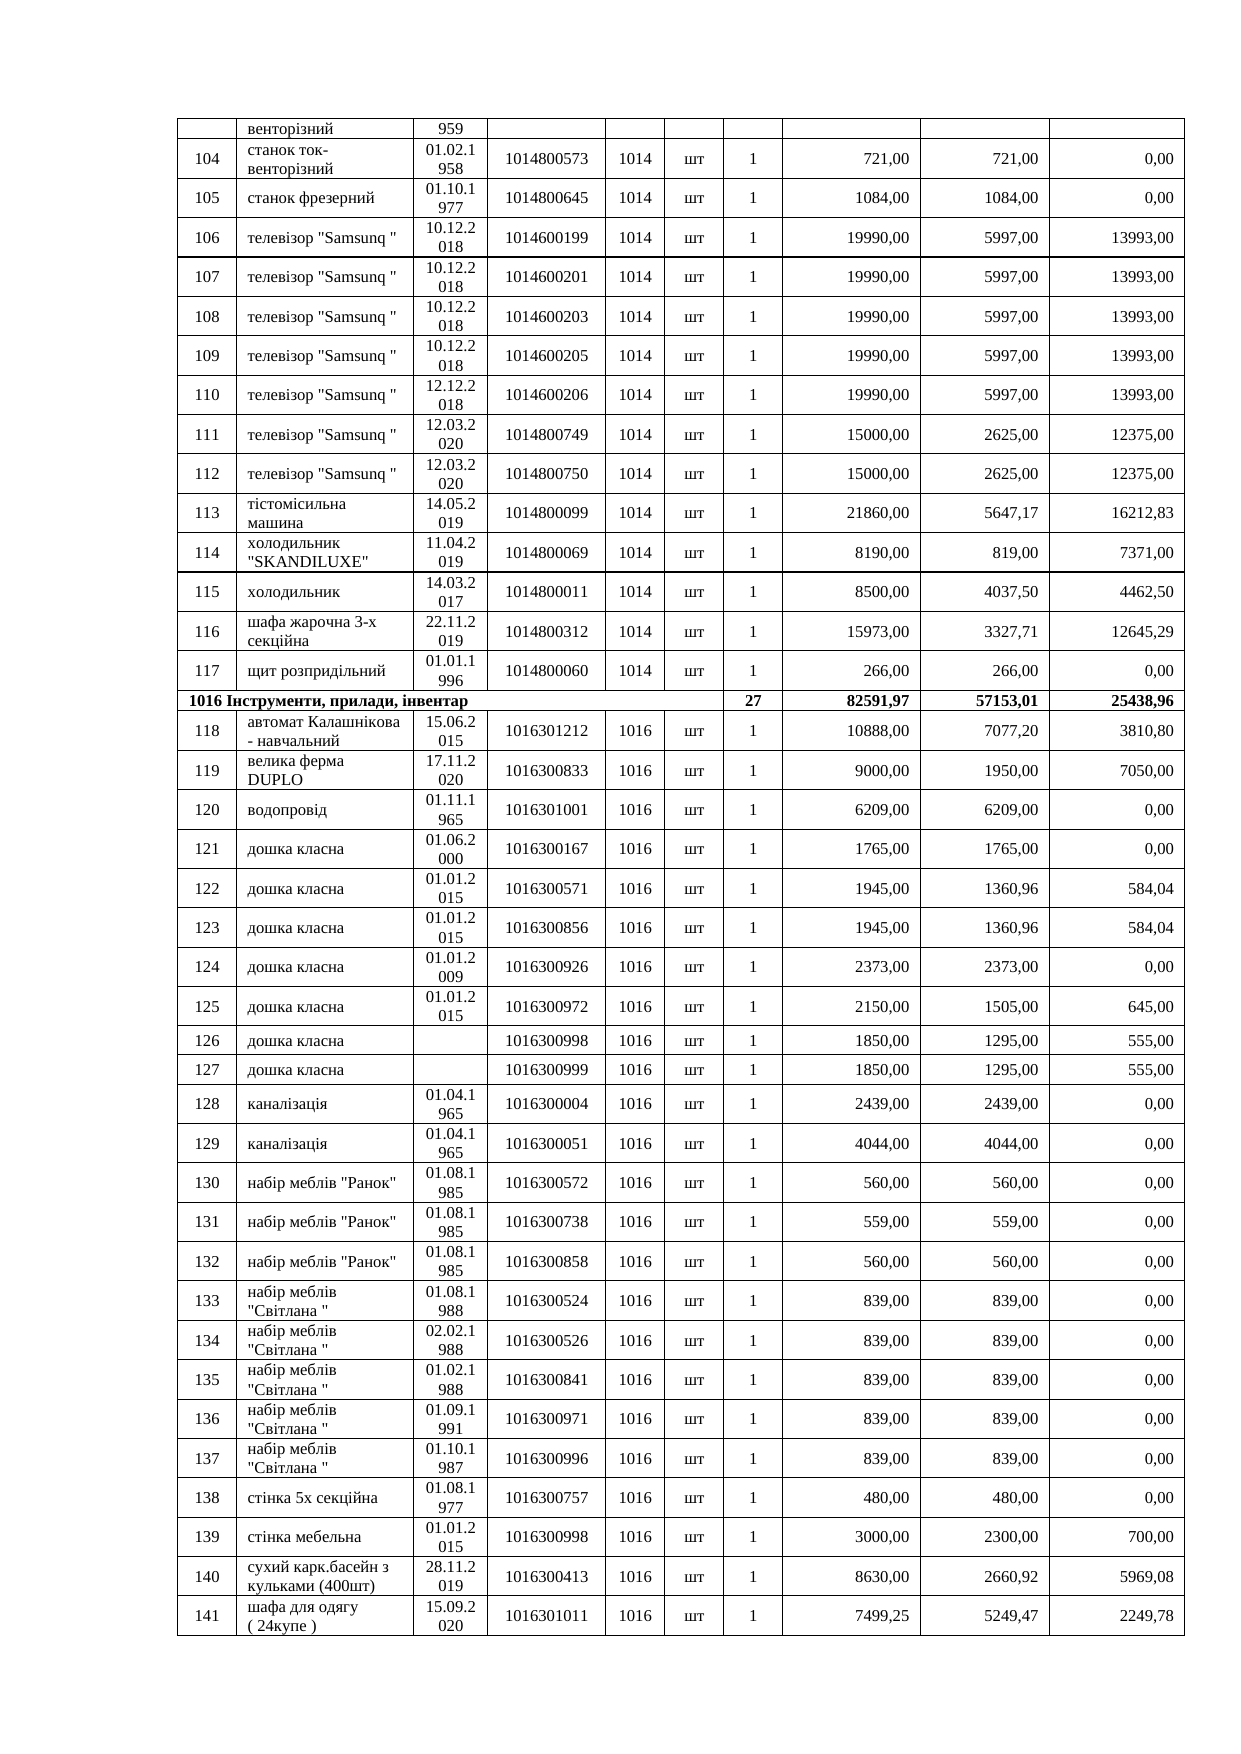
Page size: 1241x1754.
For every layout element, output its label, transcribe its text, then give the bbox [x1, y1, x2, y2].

table_cell 1014 [606, 651, 664, 689]
table_cell 01.09.1959 [414, 119, 487, 138]
table_cell шт [665, 1478, 723, 1517]
table_cell 115 [178, 573, 236, 611]
table_cell 2249,78 [1050, 1596, 1184, 1635]
table_cell 15.06.2015 [414, 711, 487, 750]
table_cell 01.06.2000 [414, 830, 487, 868]
table_cell 1 [724, 1055, 782, 1083]
table_cell 15000,00 [783, 454, 920, 493]
table_cell 4462,50 [1050, 573, 1184, 611]
table_cell 10.12.2018 [414, 258, 487, 296]
table_cell 1 [724, 1026, 782, 1054]
table_cell 1 [724, 1596, 782, 1635]
table_cell 12375,00 [1050, 454, 1184, 493]
table_cell 480,00 [783, 1478, 920, 1517]
table_cell 1016 [606, 711, 664, 750]
table_cell 134 [178, 1321, 236, 1359]
table_cell 1016 [606, 790, 664, 828]
table_cell дошка класна [237, 1055, 413, 1083]
table_cell 1 [724, 751, 782, 789]
table_cell 1850,00 [783, 1026, 920, 1054]
table_cell 112 [178, 454, 236, 493]
table_cell 124 [178, 948, 236, 986]
table_cell 01.08.1977 [414, 1478, 487, 1517]
table_cell 1016300999 [488, 1055, 605, 1083]
table_cell 8630,00 [783, 1557, 920, 1595]
table_cell 119 [178, 751, 236, 789]
table_cell 0,00 [1050, 1478, 1184, 1517]
table_cell 1 [724, 139, 782, 178]
table_cell дошка класна [237, 987, 413, 1025]
table_cell 5997,00 [921, 218, 1049, 256]
table_cell 15000,00 [783, 415, 920, 453]
table_cell 01.02.1988 [414, 1360, 487, 1398]
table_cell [237, 139, 413, 178]
table_cell шт [665, 1557, 723, 1595]
table_cell набір меблів "Ранок" [237, 1163, 413, 1202]
table_cell 01.01.2009 [414, 948, 487, 986]
table_cell дошка класна [237, 869, 413, 907]
table_cell 15973,00 [783, 612, 920, 650]
table_cell 1 [724, 1439, 782, 1477]
table_cell набір меблів "Світлана " [237, 1321, 413, 1359]
table_cell 1016 [606, 1124, 664, 1162]
table_cell 1016300051 [488, 1124, 605, 1162]
table_cell 19990,00 [783, 297, 920, 335]
table_cell 120 [178, 790, 236, 828]
table_cell 584,04 [1050, 908, 1184, 947]
table_cell 1 [724, 1281, 782, 1320]
table_cell шт [665, 1026, 723, 1054]
table_cell 127 [178, 1055, 236, 1083]
table_cell шт [665, 1242, 723, 1280]
table_cell 5997,00 [921, 336, 1049, 374]
table_cell 1016 [606, 1281, 664, 1320]
table_cell шт [665, 297, 723, 335]
table_cell 1 [724, 987, 782, 1025]
table_cell 0,00 [1050, 790, 1184, 828]
table_cell 266,00 [921, 651, 1049, 689]
table_cell 1014 [606, 258, 664, 296]
table_cell телевізор "Samsunq " [237, 258, 413, 296]
table_cell 2625,00 [921, 454, 1049, 493]
table_cell 12.03.2020 [414, 415, 487, 453]
table_cell набір меблів "Світлана " [237, 1439, 413, 1477]
table_cell 105 [178, 179, 236, 217]
table_cell 104 [178, 139, 236, 178]
table_cell 106 [178, 218, 236, 256]
table_cell 1016300972 [488, 987, 605, 1025]
table_cell 10.12.2018 [414, 336, 487, 374]
table_cell шт [665, 119, 723, 138]
table_cell 1014800312 [488, 612, 605, 650]
table_cell 1084,00 [783, 179, 920, 217]
table_cell шт [665, 751, 723, 789]
table_cell 3000,00 [783, 1518, 920, 1556]
table_cell 128 [178, 1085, 236, 1123]
table_cell 0,00 [1050, 1321, 1184, 1359]
table_cell 109 [178, 336, 236, 374]
table_cell 1014 [606, 139, 664, 178]
table_cell 01.04.1965 [414, 1124, 487, 1162]
table_cell 2373,00 [921, 948, 1049, 986]
table_cell 108 [178, 297, 236, 335]
table_cell 01.01.2015 [414, 1518, 487, 1556]
table_cell 9000,00 [783, 751, 920, 789]
table_cell 1950,00 [921, 751, 1049, 789]
table_cell 12.12.2018 [414, 376, 487, 414]
table_cell 1014800573 [488, 139, 605, 178]
table_cell 125 [178, 987, 236, 1025]
table_cell 1295,00 [921, 1055, 1049, 1083]
table_cell 21860,00 [783, 494, 920, 532]
table_cell 839,00 [783, 1321, 920, 1359]
table_cell 121 [178, 830, 236, 868]
table_cell 116 [178, 612, 236, 650]
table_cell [237, 119, 413, 138]
table_cell 1 [724, 297, 782, 335]
table_cell 0,00 [1050, 651, 1184, 689]
table_cell 0,00 [1050, 179, 1184, 217]
table_cell 13993,00 [1050, 336, 1184, 374]
table_cell холодильник "SKANDILUXE" [237, 533, 413, 571]
table_cell 839,00 [783, 1360, 920, 1398]
table_cell 13993,00 [1050, 218, 1184, 256]
table_cell 1014600203 [488, 297, 605, 335]
table_cell шт [665, 908, 723, 947]
table_cell 19990,00 [783, 336, 920, 374]
table_cell 1 [724, 1203, 782, 1241]
table_cell телевізор "Samsunq " [237, 218, 413, 256]
table_cell 1014 [606, 415, 664, 453]
table_cell 1 [724, 711, 782, 750]
table_cell 1 [724, 179, 782, 217]
table_cell 5997,00 [921, 376, 1049, 414]
table_cell 140 [178, 1557, 236, 1595]
table_cell шт [665, 948, 723, 986]
table_cell 1014800571 [488, 119, 605, 138]
table_cell шт [665, 1518, 723, 1556]
table_cell телевізор "Samsunq " [237, 415, 413, 453]
table_cell 25438,96 [1050, 691, 1184, 710]
table_cell шт [665, 1360, 723, 1398]
table_cell 560,00 [921, 1242, 1049, 1280]
table_cell 1 [724, 119, 782, 138]
table_cell 1 [724, 1242, 782, 1280]
table_cell 584,04 [1050, 869, 1184, 907]
table_cell шт [665, 139, 723, 178]
table_cell 01.02.1958 [414, 139, 487, 178]
table_cell 1016301212 [488, 711, 605, 750]
table_cell 1014 [606, 179, 664, 217]
table_cell 1016300998 [488, 1518, 605, 1556]
table_cell 1014600201 [488, 258, 605, 296]
table_cell шт [665, 869, 723, 907]
table_cell шт [665, 612, 723, 650]
table_cell 1360,96 [921, 869, 1049, 907]
table_cell 1016301011 [488, 1596, 605, 1635]
table_cell 780,00 [921, 119, 1049, 138]
table_cell дошка класна [237, 830, 413, 868]
table_cell шт [665, 1439, 723, 1477]
table_cell 1016 [606, 1518, 664, 1556]
table_cell 123 [178, 908, 236, 947]
table_cell 01.04.1965 [414, 1085, 487, 1123]
table_cell 139 [178, 1518, 236, 1556]
table_cell 01.10.1977 [414, 179, 487, 217]
table_cell 132 [178, 1242, 236, 1280]
table_cell 480,00 [921, 1478, 1049, 1517]
table_cell шт [665, 573, 723, 611]
table_cell шт [665, 987, 723, 1025]
table_cell 1 [724, 790, 782, 828]
table_cell 1 [724, 258, 782, 296]
table_cell 1016300738 [488, 1203, 605, 1241]
table_cell 1360,96 [921, 908, 1049, 947]
table_cell 1014800645 [488, 179, 605, 217]
table_cell 5997,00 [921, 258, 1049, 296]
table_cell шт [665, 1596, 723, 1635]
table_cell 1 [724, 1163, 782, 1202]
table_cell 11.04.2019 [414, 533, 487, 571]
table_cell 1016 [606, 1085, 664, 1123]
table_cell 01.01.2015 [414, 987, 487, 1025]
table_cell 1945,00 [783, 869, 920, 907]
table_cell 1016300856 [488, 908, 605, 947]
table_cell 700,00 [1050, 1518, 1184, 1556]
table_cell тістомісильна машина [237, 494, 413, 532]
table_cell 1 [724, 1557, 782, 1595]
table_cell шт [665, 494, 723, 532]
table_cell 2439,00 [921, 1085, 1049, 1123]
table_cell 19990,00 [783, 258, 920, 296]
table_cell 1014 [606, 573, 664, 611]
table_cell 1 [724, 376, 782, 414]
table_cell шт [665, 1163, 723, 1202]
table_cell 2373,00 [783, 948, 920, 986]
table_cell автомат Калашнікова - навчальний [237, 711, 413, 750]
table_cell 1014600199 [488, 218, 605, 256]
table_cell 110 [178, 376, 236, 414]
table_cell 1 [724, 830, 782, 868]
table_cell 113 [178, 494, 236, 532]
table_cell 133 [178, 1281, 236, 1320]
table_cell 1016 [606, 1400, 664, 1438]
table_cell 1014 [606, 336, 664, 374]
table_cell 10.12.2018 [414, 218, 487, 256]
table_cell 1016300571 [488, 869, 605, 907]
table_cell 1016300167 [488, 830, 605, 868]
table_cell [414, 1055, 487, 1083]
table_cell 1016300413 [488, 1557, 605, 1595]
table_cell 141 [178, 1596, 236, 1635]
table_cell 1016 [606, 1026, 664, 1054]
table_cell 1765,00 [921, 830, 1049, 868]
table_cell 1016 [606, 869, 664, 907]
table_cell 780,00 [783, 119, 920, 138]
table_cell 5249,47 [921, 1596, 1049, 1635]
table_cell 0,00 [1050, 1203, 1184, 1241]
table_cell шт [665, 533, 723, 571]
table_cell 1016300926 [488, 948, 605, 986]
table_cell 138 [178, 1478, 236, 1517]
table_cell 839,00 [921, 1439, 1049, 1477]
table_cell щит розпридільний [237, 651, 413, 689]
table_cell шт [665, 336, 723, 374]
table_cell 1016300858 [488, 1242, 605, 1280]
table_cell 5969,08 [1050, 1557, 1184, 1595]
table_cell 4044,00 [783, 1124, 920, 1162]
table_cell 135 [178, 1360, 236, 1398]
table_cell 117 [178, 651, 236, 689]
table_cell 1016 [606, 1163, 664, 1202]
table_cell 0,00 [1050, 830, 1184, 868]
table_cell 1014600206 [488, 376, 605, 414]
table_cell 2660,92 [921, 1557, 1049, 1595]
table_cell 01.01.2015 [414, 869, 487, 907]
table_cell 1016300004 [488, 1085, 605, 1123]
table_cell 1014800750 [488, 454, 605, 493]
table_cell 2150,00 [783, 987, 920, 1025]
table_cell 1295,00 [921, 1026, 1049, 1054]
table_cell 1 [724, 1124, 782, 1162]
table_cell 10.12.2018 [414, 297, 487, 335]
table_cell 819,00 [921, 533, 1049, 571]
table_cell 13993,00 [1050, 258, 1184, 296]
table_cell шт [665, 1321, 723, 1359]
table_cell 721,00 [783, 139, 920, 178]
table_cell дошка класна [237, 948, 413, 986]
table_cell 1 [724, 612, 782, 650]
table_cell 839,00 [921, 1400, 1049, 1438]
table_cell 1014800060 [488, 651, 605, 689]
table_cell 1945,00 [783, 908, 920, 947]
table_cell 1 [724, 1400, 782, 1438]
table_cell 1 [724, 1478, 782, 1517]
table_cell 01.08.1985 [414, 1203, 487, 1241]
table_cell 13993,00 [1050, 376, 1184, 414]
table_cell 1 [724, 908, 782, 947]
table_cell 1016 [606, 830, 664, 868]
table_cell 1016 [606, 1203, 664, 1241]
table_cell 1 [724, 1518, 782, 1556]
table_cell набір меблів "Світлана " [237, 1400, 413, 1438]
table_cell каналізація [237, 1085, 413, 1123]
table_cell 1016 [606, 948, 664, 986]
table_cell 1016301001 [488, 790, 605, 828]
table_cell 1016 [606, 1321, 664, 1359]
table_cell 28.11.2019 [414, 1557, 487, 1595]
table_cell 555,00 [1050, 1055, 1184, 1083]
table_cell 1016300524 [488, 1281, 605, 1320]
table_cell 645,00 [1050, 987, 1184, 1025]
table_cell 559,00 [921, 1203, 1049, 1241]
table_cell шт [665, 218, 723, 256]
table_cell 10888,00 [783, 711, 920, 750]
table_cell 839,00 [783, 1281, 920, 1320]
table_cell шт [665, 711, 723, 750]
table_cell шт [665, 830, 723, 868]
table_cell 0,00 [1050, 1242, 1184, 1280]
table_cell 1016 [606, 1242, 664, 1280]
table_cell 1014800069 [488, 533, 605, 571]
table_cell 0,00 [1050, 1085, 1184, 1123]
table_cell шт [665, 1055, 723, 1083]
table_cell 6209,00 [783, 790, 920, 828]
table_cell стінка 5х секційна [237, 1478, 413, 1517]
table_cell 111 [178, 415, 236, 453]
table_cell шт [665, 651, 723, 689]
table_cell 129 [178, 1124, 236, 1162]
table_cell холодильник [237, 573, 413, 611]
table_cell 560,00 [783, 1163, 920, 1202]
table_cell телевізор "Samsunq " [237, 376, 413, 414]
table_cell набір меблів "Ранок" [237, 1242, 413, 1280]
table_cell 721,00 [921, 139, 1049, 178]
table_cell 01.11.1965 [414, 790, 487, 828]
table_cell 1014800099 [488, 494, 605, 532]
table_cell 1016 [606, 1439, 664, 1477]
table_cell 559,00 [783, 1203, 920, 1241]
table_cell 839,00 [921, 1281, 1049, 1320]
table_cell 01.08.1988 [414, 1281, 487, 1320]
table_cell шт [665, 1124, 723, 1162]
table_cell 130 [178, 1163, 236, 1202]
table_cell 7077,20 [921, 711, 1049, 750]
table_cell дошка класна [237, 1026, 413, 1054]
table_cell набір меблів "Світлана " [237, 1281, 413, 1320]
table_cell 136 [178, 1400, 236, 1438]
table_cell шт [665, 376, 723, 414]
table_cell шт [665, 258, 723, 296]
table_cell 1016 [606, 1478, 664, 1517]
table_cell 01.01.2015 [414, 908, 487, 947]
table_cell шт [665, 179, 723, 217]
table_cell 1 [724, 1360, 782, 1398]
table_cell сухий карк.басейн з кульками (400шт) [237, 1557, 413, 1595]
table_cell 1014800749 [488, 415, 605, 453]
table_cell 82591,97 [783, 691, 920, 710]
table_cell 0,00 [1050, 1400, 1184, 1438]
table_cell 1014 [606, 533, 664, 571]
table_cell 1014800011 [488, 573, 605, 611]
table_cell набір меблів "Ранок" [237, 1203, 413, 1241]
table_cell 17.11.2020 [414, 751, 487, 789]
table_cell 2300,00 [921, 1518, 1049, 1556]
table_cell водопровід [237, 790, 413, 828]
table_cell 6209,00 [921, 790, 1049, 828]
table_cell 01.09.1991 [414, 1400, 487, 1438]
table_cell телевізор "Samsunq " [237, 454, 413, 493]
table_cell 114 [178, 533, 236, 571]
table_cell 1 [724, 454, 782, 493]
table_cell 01.01.1996 [414, 651, 487, 689]
table_cell 1016300572 [488, 1163, 605, 1202]
table_cell 3327,71 [921, 612, 1049, 650]
table_cell 1505,00 [921, 987, 1049, 1025]
table_cell 0,00 [1050, 1124, 1184, 1162]
table_cell 1 [724, 869, 782, 907]
table_cell 560,00 [783, 1242, 920, 1280]
table_cell 5647,17 [921, 494, 1049, 532]
table_cell 0,00 [1050, 1439, 1184, 1477]
table_cell 02.02.1988 [414, 1321, 487, 1359]
table_cell 2439,00 [783, 1085, 920, 1123]
table_cell 0,00 [1050, 119, 1184, 138]
table_cell 1850,00 [783, 1055, 920, 1083]
table_cell 839,00 [783, 1439, 920, 1477]
table_cell 1016 [606, 1055, 664, 1083]
table_cell 560,00 [921, 1163, 1049, 1202]
table_cell 266,00 [783, 651, 920, 689]
table_cell 1016 [606, 908, 664, 947]
table_cell 1016 Інструменти, прилади, інвентар [178, 691, 723, 710]
table_cell 555,00 [1050, 1026, 1184, 1054]
table_cell 1 [724, 1321, 782, 1359]
table_cell 4037,50 [921, 573, 1049, 611]
table_cell 131 [178, 1203, 236, 1241]
table_cell 1 [724, 651, 782, 689]
table_cell 22.11.2019 [414, 612, 487, 650]
table_cell 1016 [606, 1596, 664, 1635]
table_cell 1016300998 [488, 1026, 605, 1054]
table_cell 1016300757 [488, 1478, 605, 1517]
table_cell станок фрезерний [237, 179, 413, 217]
table_cell 1014 [606, 454, 664, 493]
table_cell 126 [178, 1026, 236, 1054]
table_cell 1084,00 [921, 179, 1049, 217]
table_cell 1016300971 [488, 1400, 605, 1438]
table_cell дошка класна [237, 908, 413, 947]
table_cell 839,00 [921, 1360, 1049, 1398]
table_cell 3810,80 [1050, 711, 1184, 750]
table_cell 1014 [606, 297, 664, 335]
table_cell 01.08.1985 [414, 1163, 487, 1202]
table_cell 1014 [606, 494, 664, 532]
table_cell телевізор "Samsunq " [237, 336, 413, 374]
table_cell 1 [724, 1085, 782, 1123]
table_cell 12375,00 [1050, 415, 1184, 453]
table_cell 1 [724, 533, 782, 571]
table_cell набір меблів "Світлана " [237, 1360, 413, 1398]
table_cell 107 [178, 258, 236, 296]
table_cell 8500,00 [783, 573, 920, 611]
table_cell 1016300841 [488, 1360, 605, 1398]
table_cell 4044,00 [921, 1124, 1049, 1162]
table_cell 1 [724, 415, 782, 453]
table_cell 8190,00 [783, 533, 920, 571]
table_cell 7371,00 [1050, 533, 1184, 571]
table_cell 01.10.1987 [414, 1439, 487, 1477]
table_cell 1016 [606, 751, 664, 789]
table_cell шафа жарочна 3-х секційна [237, 612, 413, 650]
table_cell 1 [724, 573, 782, 611]
table_cell 1014600205 [488, 336, 605, 374]
table_cell шт [665, 1203, 723, 1241]
table_cell 1016300996 [488, 1439, 605, 1477]
table_cell 1 [724, 948, 782, 986]
table_cell 12.03.2020 [414, 454, 487, 493]
table_cell 1016300833 [488, 751, 605, 789]
table_cell шт [665, 1400, 723, 1438]
table_cell 7050,00 [1050, 751, 1184, 789]
table_cell 137 [178, 1439, 236, 1477]
table_cell 19990,00 [783, 218, 920, 256]
table_cell шт [665, 415, 723, 453]
table_cell 14.05.2019 [414, 494, 487, 532]
table_cell 5997,00 [921, 297, 1049, 335]
table_cell 16212,83 [1050, 494, 1184, 532]
table_cell стінка мебельна [237, 1518, 413, 1556]
table_cell 2625,00 [921, 415, 1049, 453]
table_cell телевізор "Samsunq " [237, 297, 413, 335]
table_cell 839,00 [783, 1400, 920, 1438]
table_cell 1014 [606, 612, 664, 650]
table_cell 0,00 [1050, 948, 1184, 986]
table_cell 118 [178, 711, 236, 750]
table_cell 1 [724, 218, 782, 256]
table_cell 57153,01 [921, 691, 1049, 710]
table_cell каналізація [237, 1124, 413, 1162]
table_cell 12645,29 [1050, 612, 1184, 650]
table_cell 122 [178, 869, 236, 907]
table_cell шт [665, 454, 723, 493]
table_cell 1 [724, 336, 782, 374]
table_cell 0,00 [1050, 1163, 1184, 1202]
table_cell 1 [724, 494, 782, 532]
table_cell велика ферма DUPLO [237, 751, 413, 789]
table_cell 1014 [606, 218, 664, 256]
table_cell 103 [178, 119, 236, 138]
table_cell шафа для одягу ( 24купе ) [237, 1596, 413, 1635]
table_cell 1014 [606, 119, 664, 138]
table_cell [414, 1026, 487, 1054]
table_cell 0,00 [1050, 1281, 1184, 1320]
table_cell 0,00 [1050, 139, 1184, 178]
table_cell 19990,00 [783, 376, 920, 414]
table_cell шт [665, 790, 723, 828]
table_cell 839,00 [921, 1321, 1049, 1359]
table_cell 1765,00 [783, 830, 920, 868]
table_cell 01.08.1985 [414, 1242, 487, 1280]
table_cell 1016 [606, 1557, 664, 1595]
table_cell 15.09.2020 [414, 1596, 487, 1635]
table_cell 1016 [606, 987, 664, 1025]
table_cell 0,00 [1050, 1360, 1184, 1398]
table_cell 1016 [606, 1360, 664, 1398]
table_cell 1014 [606, 376, 664, 414]
table_cell шт [665, 1281, 723, 1320]
table_cell шт [665, 1085, 723, 1123]
table_cell 14.03.2017 [414, 573, 487, 611]
table_cell 27 [724, 691, 782, 710]
table_cell 13993,00 [1050, 297, 1184, 335]
table_cell 1016300526 [488, 1321, 605, 1359]
table_cell 7499,25 [783, 1596, 920, 1635]
